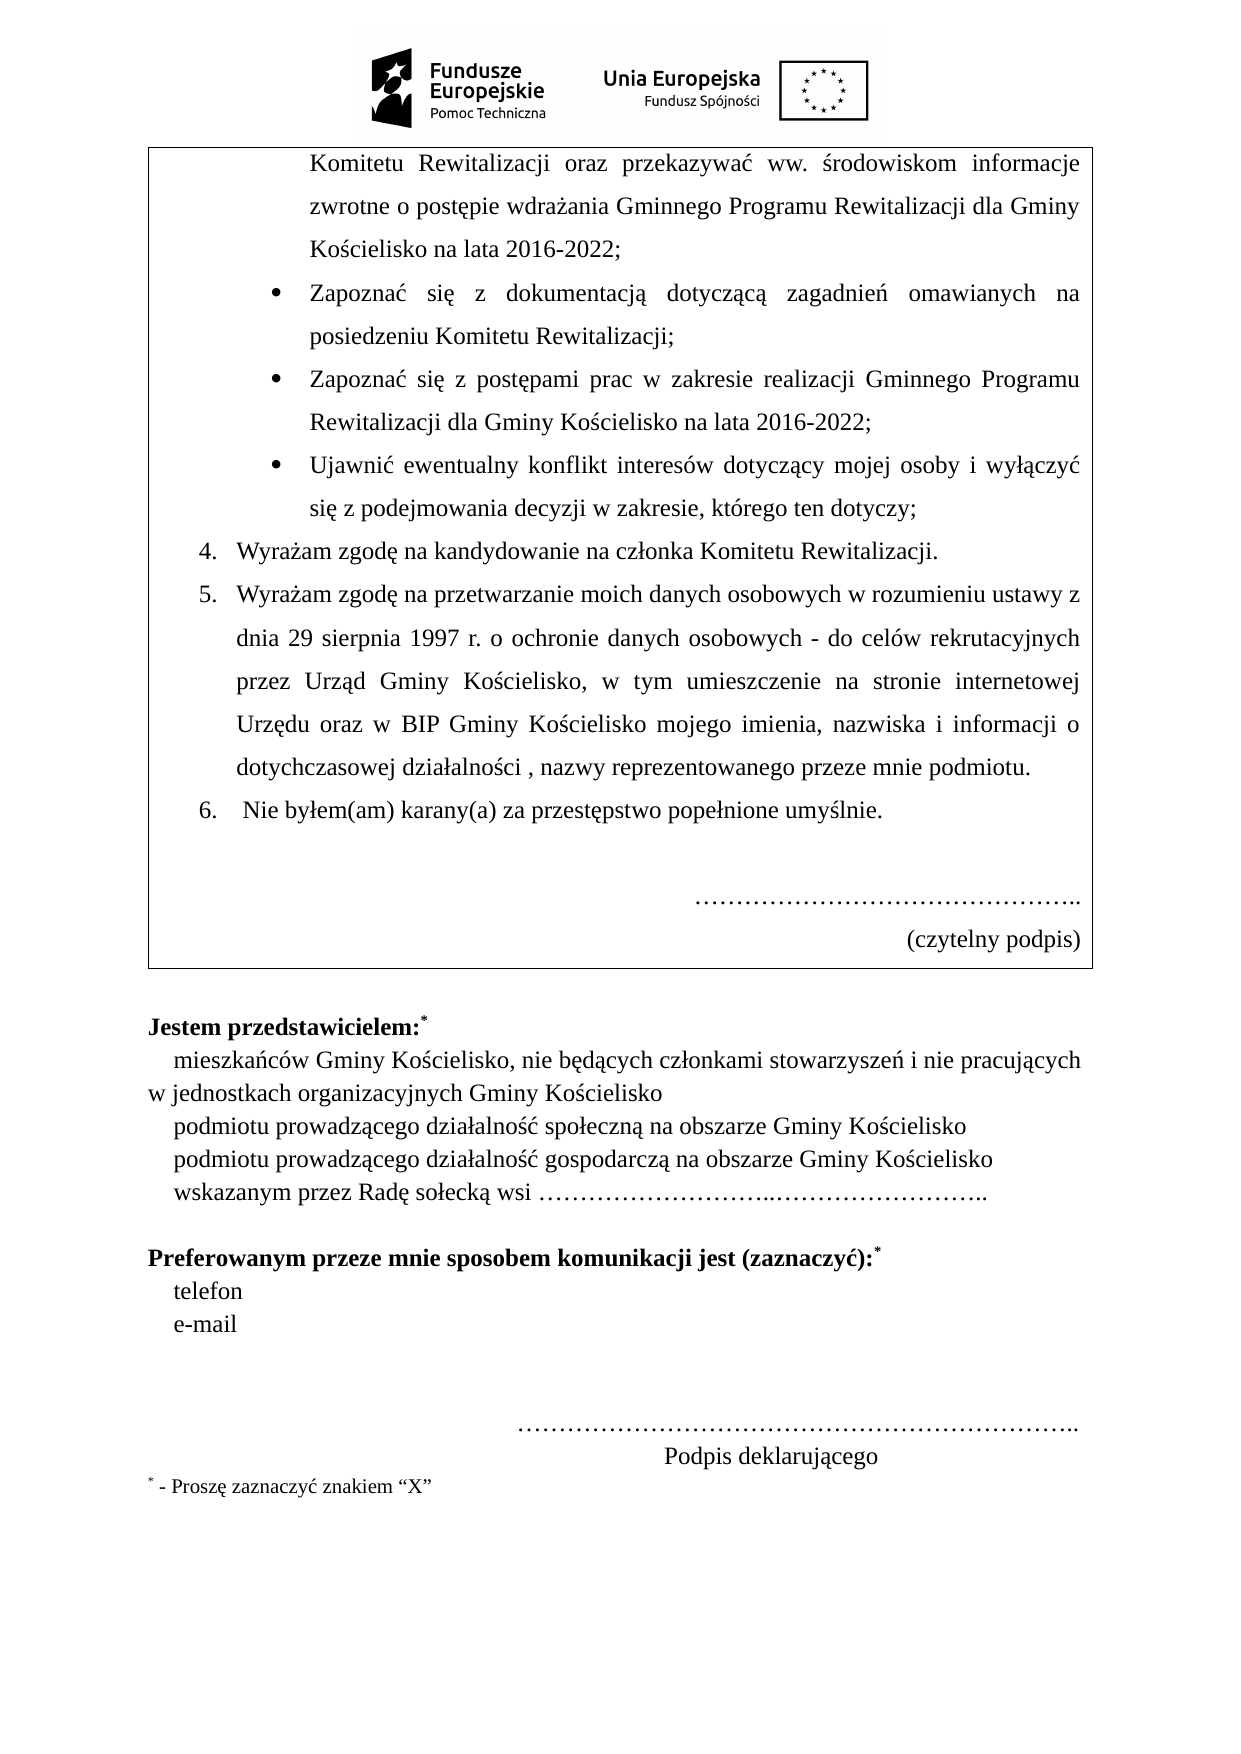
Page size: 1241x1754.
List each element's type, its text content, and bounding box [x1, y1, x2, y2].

text  podmiotu prowadzącego działalność gospodarczą na obszarze Gminy Kościelisko [148, 1144, 1093, 1172]
text  telefon [148, 1276, 1093, 1304]
text  podmiotu prowadzącego działalność społeczną na obszarze Gminy Kościelisko [148, 1111, 1093, 1139]
text  e-mail [148, 1309, 1093, 1338]
picture [352, 29, 888, 147]
text Preferowanym przeze mnie sposobem komunikacji jest (zaznaczyć):* [148, 1243, 1093, 1272]
text  wskazanym przez Radę sołecką wsi ………………………..…………………….. [148, 1177, 1093, 1206]
text  mieszkańców Gminy Kościelisko, nie będących członkami stowarzyszeń i nie pracujących [148, 1045, 1093, 1073]
text Jestem przedstawicielem:* [148, 1012, 1093, 1040]
text * - Proszę zaznaczyć znakiem “X” [148, 1474, 1093, 1498]
text w jednostkach organizacyjnych Gminy Kościelisko [148, 1078, 1093, 1106]
text ………………………………………………………….. [443, 1408, 1093, 1437]
text Podpis deklarującego [590, 1441, 1093, 1470]
